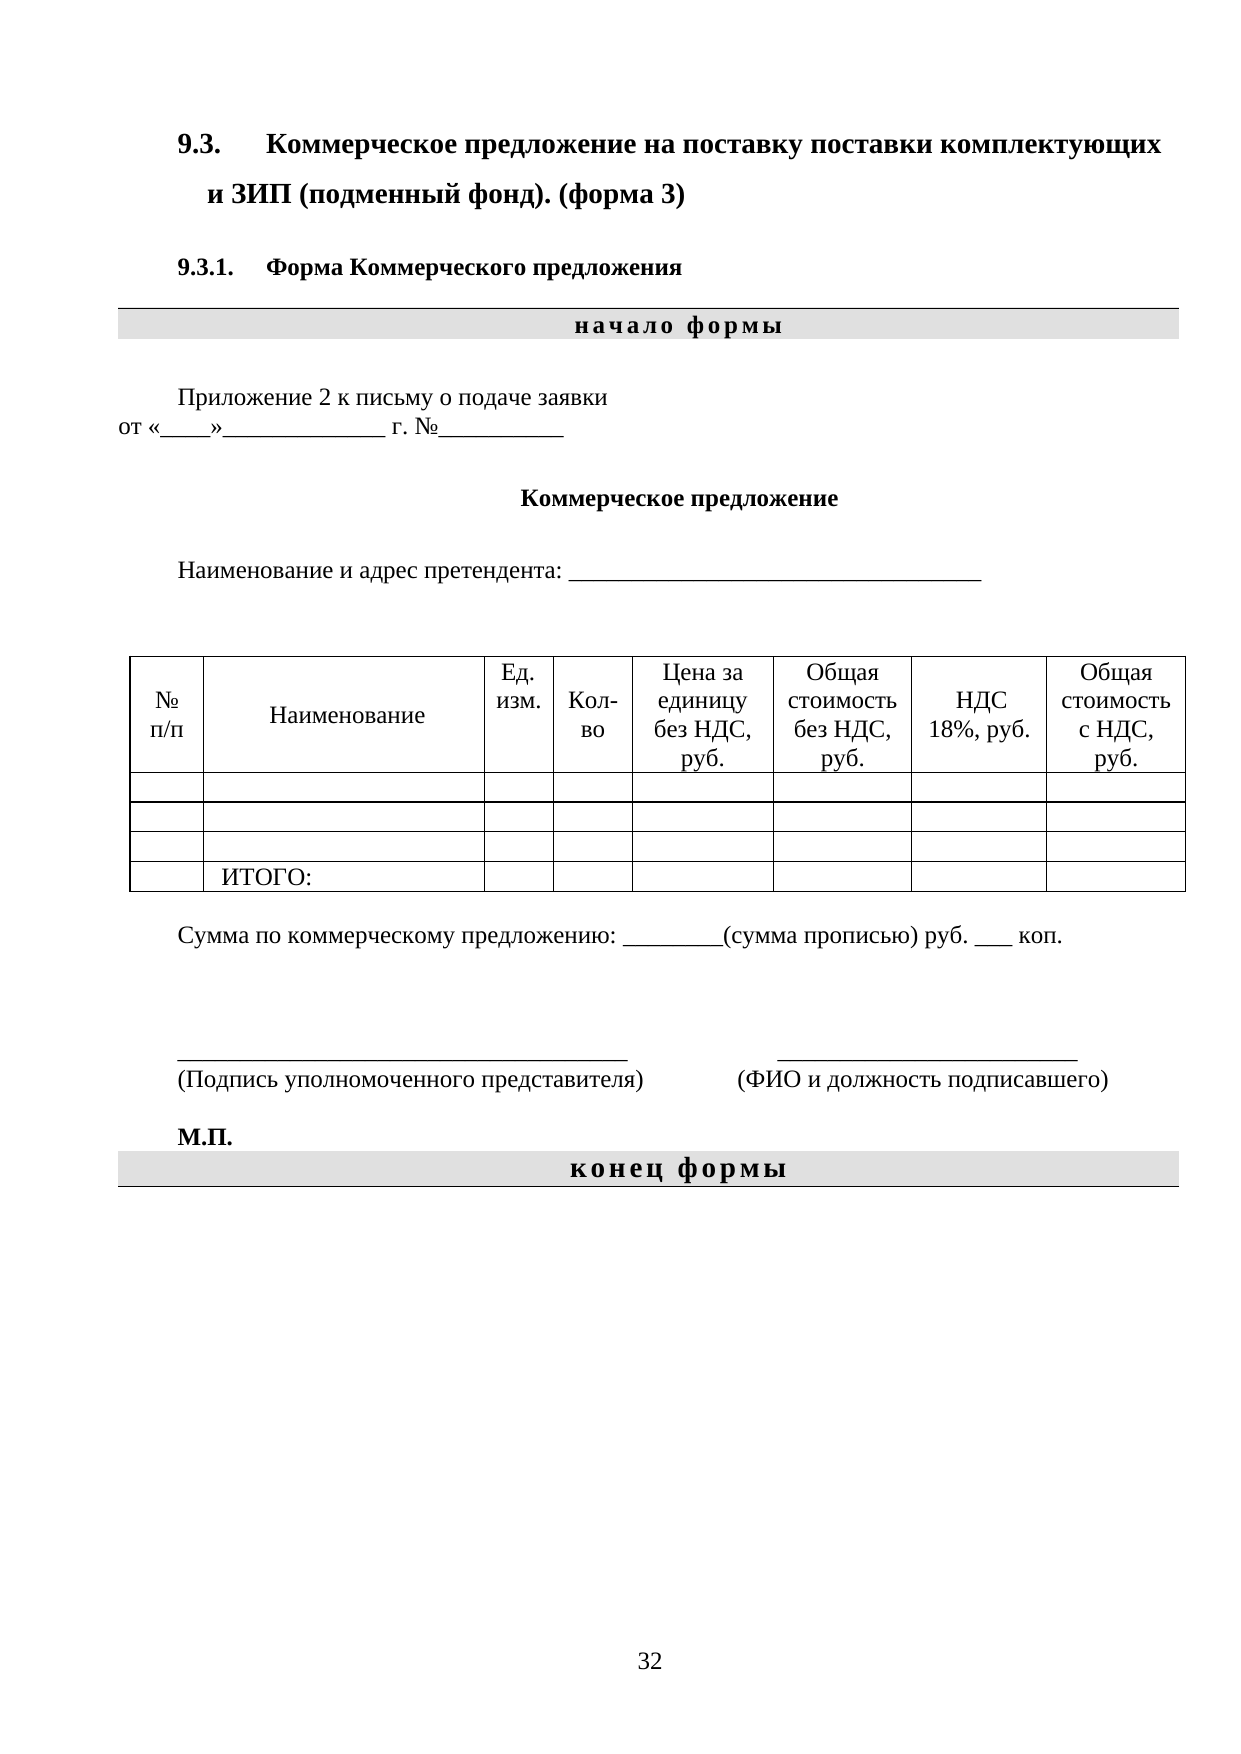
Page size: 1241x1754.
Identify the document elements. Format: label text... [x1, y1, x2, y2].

table_cell [554, 862, 632, 891]
table_cell [1047, 803, 1185, 831]
list Форма Коммерческого предложения [118, 252, 1181, 281]
table_cell [633, 803, 773, 831]
text Приложение 2 к письму о подаче заявки от «____»_____________ г. №__________ [118, 382, 1181, 440]
table_cell [554, 803, 632, 831]
table_header Цена за единицу без НДС, руб. [633, 657, 773, 772]
table_cell [131, 832, 203, 861]
table_cell [774, 803, 911, 831]
table_cell [1047, 773, 1185, 801]
table_header НДС 18%, руб. [912, 657, 1046, 772]
table_cell [204, 773, 484, 801]
text ____________________________________ ________________________ [118, 1036, 1181, 1064]
table_cell [485, 803, 553, 831]
table_cell [1047, 832, 1185, 861]
table_cell [485, 832, 553, 861]
table_cell [131, 862, 203, 891]
table_header Ед. изм. [485, 657, 553, 772]
table_cell [912, 773, 1046, 801]
table_cell [912, 862, 1046, 891]
table_cell [1047, 862, 1185, 891]
table_header Общая стоимость без НДС, руб. [774, 657, 911, 772]
table_cell [633, 832, 773, 861]
table_cell [131, 773, 203, 801]
table_cell [912, 832, 1046, 861]
table_cell [204, 832, 484, 861]
text Сумма по коммерческому предложению: ________(сумма прописью) руб. ___ коп. [118, 921, 1181, 949]
table_cell [131, 803, 203, 831]
text Наименование и адрес претендента: _________________________________ [118, 555, 1181, 584]
table_cell [554, 773, 632, 801]
text (Подпись уполномоченного представителя) (ФИО и должность подписавшего) [118, 1064, 1181, 1093]
table_cell [554, 832, 632, 861]
table_header № п/п [131, 657, 203, 772]
text начало формы [118, 309, 1179, 339]
list Коммерческое предложение на поставку поставки комплектующих и ЗИП (подменный фонд). (форма 3) [177, 126, 1181, 210]
table_header Общая стоимость с НДС, руб. [1047, 657, 1185, 772]
table_cell [774, 832, 911, 861]
table_header Наименование [204, 657, 484, 772]
table_cell [485, 862, 553, 891]
table_cell [633, 773, 773, 801]
text конец формы [118, 1151, 1179, 1186]
table_cell [204, 803, 484, 831]
table_cell [774, 773, 911, 801]
table_cell [774, 862, 911, 891]
text М.П. [118, 1122, 1181, 1151]
text Коммерческое предложение [118, 483, 1181, 512]
table_header Кол-во [554, 657, 632, 772]
table_cell ИТОГО: [204, 862, 484, 891]
table_cell [912, 803, 1046, 831]
table_cell [485, 773, 553, 801]
table_cell [633, 862, 773, 891]
